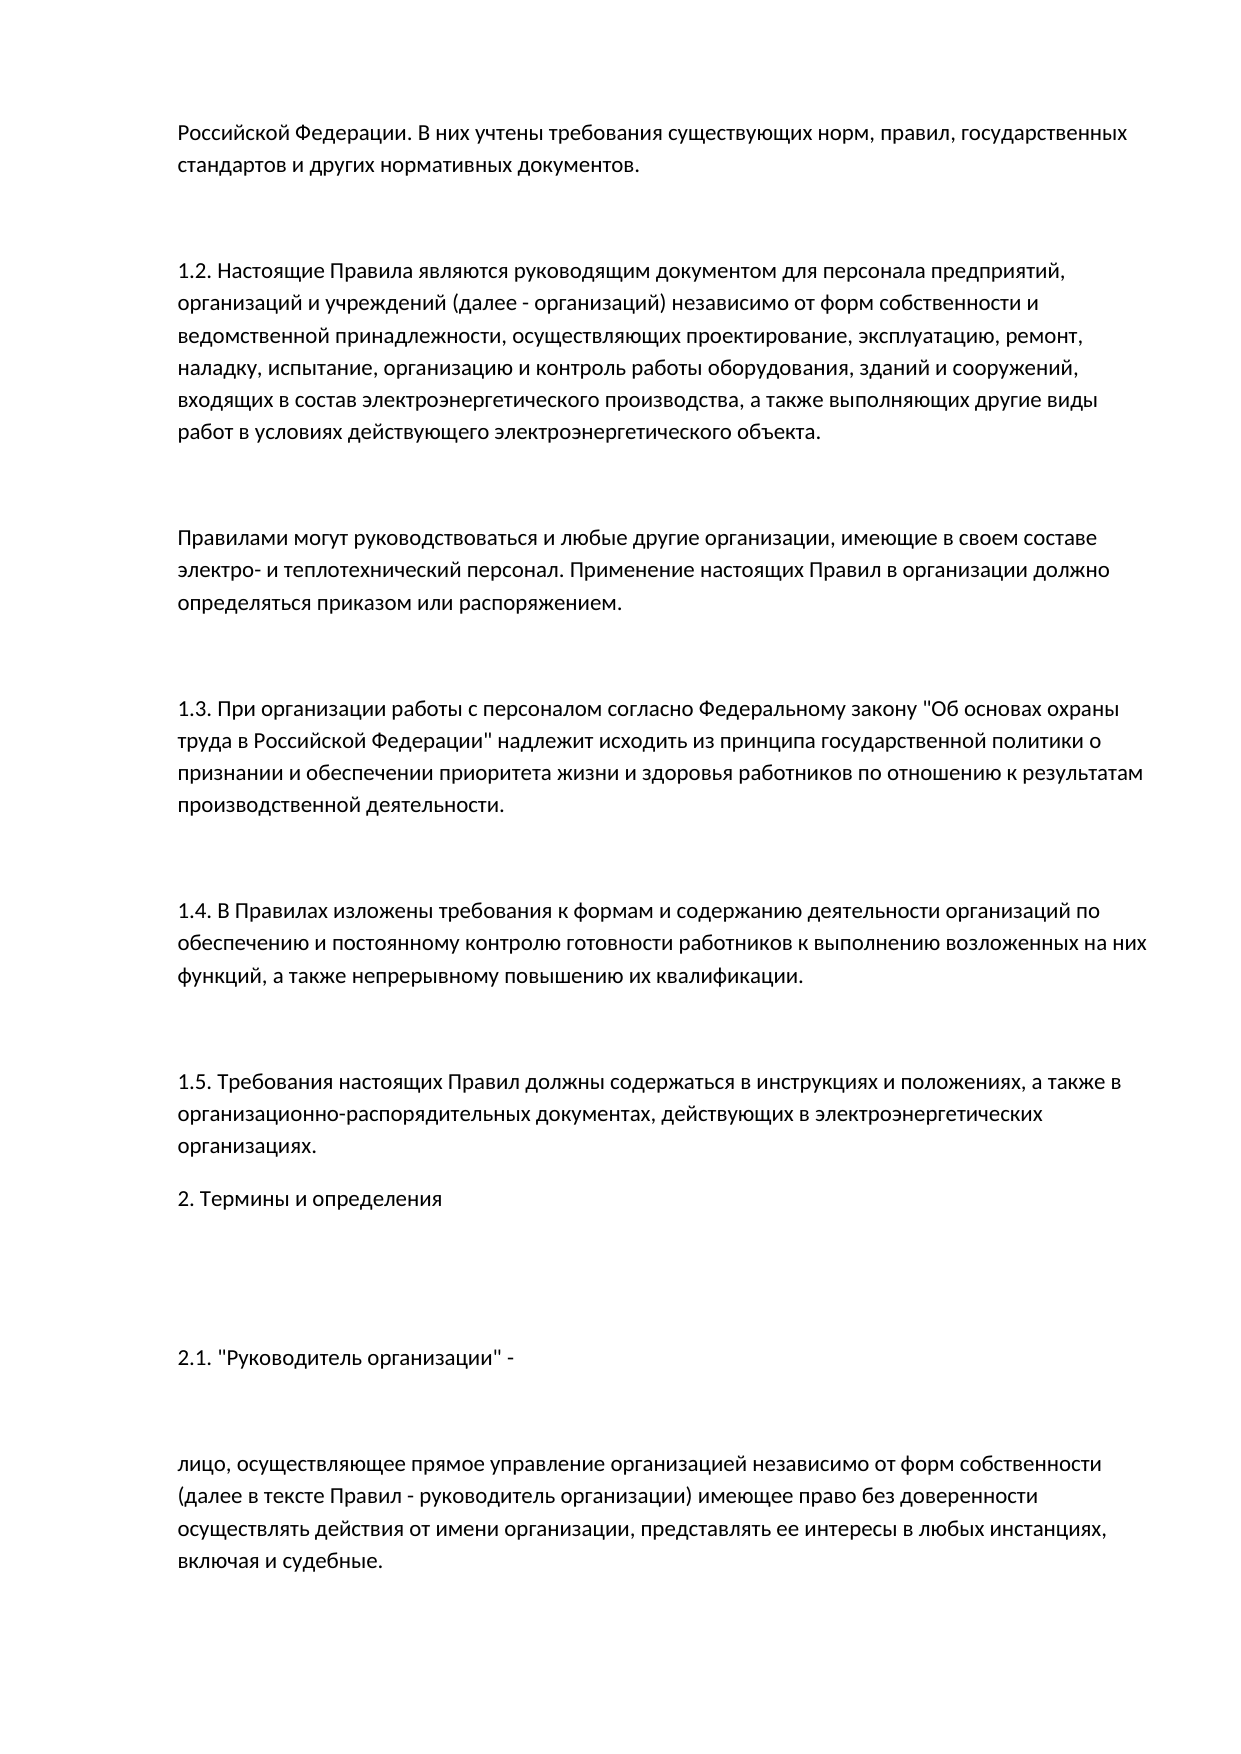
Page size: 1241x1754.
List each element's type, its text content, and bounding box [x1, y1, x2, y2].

text 2.1. "Руководитель организации" - [177, 1343, 1152, 1371]
text 1.2. Настоящие Правила являются руководящим документом для персонала предприятий, организаций и учреждений (далее - организаций) независимо от форм собственности и ведомственной принадлежности, осуществляющих проектирование, эксплуатацию, ремонт, наладку, испытание, организацию и контроль работы оборудования, зданий и сооружений, входящих в состав электроэнергетического производства, а также выполняющих другие виды работ в условиях действующего электроэнергетического объекта. [177, 256, 1152, 445]
text Правилами могут руководствоваться и любые другие организации, имеющие в своем составе электро- и теплотехнический персонал. Применение настоящих Правил в организации должно определяться приказом или распоряжением. [177, 523, 1152, 616]
text 1.3. При организации работы с персоналом согласно Федеральному закону "Об основах охраны труда в Российской Федерации" надлежит исходить из принципа государственной политики о признании и обеспечении приоритета жизни и здоровья работников по отношению к результатам производственной деятельности. [177, 694, 1152, 818]
text лицо, осуществляющее прямое управление организацией независимо от форм собственности (далее в тексте Правил - руководитель организации) имеющее право без доверенности осуществлять действия от имени организации, представлять ее интересы в любых инстанциях, включая и судебные. [177, 1449, 1152, 1574]
text 2. Термины и определения [177, 1184, 1152, 1212]
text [177, 118, 1152, 178]
text 1.5. Требования настоящих Правил должны содержаться в инструкциях и положениях, а также в организационно-распорядительных документах, действующих в электроэнергетических организациях. [177, 1067, 1152, 1159]
text 1.4. В Правилах изложены требования к формам и содержанию деятельности организаций по обеспечению и постоянному контролю готовности работников к выполнению возложенных на них функций, а также непрерывному повышению их квалификации. [177, 896, 1152, 989]
